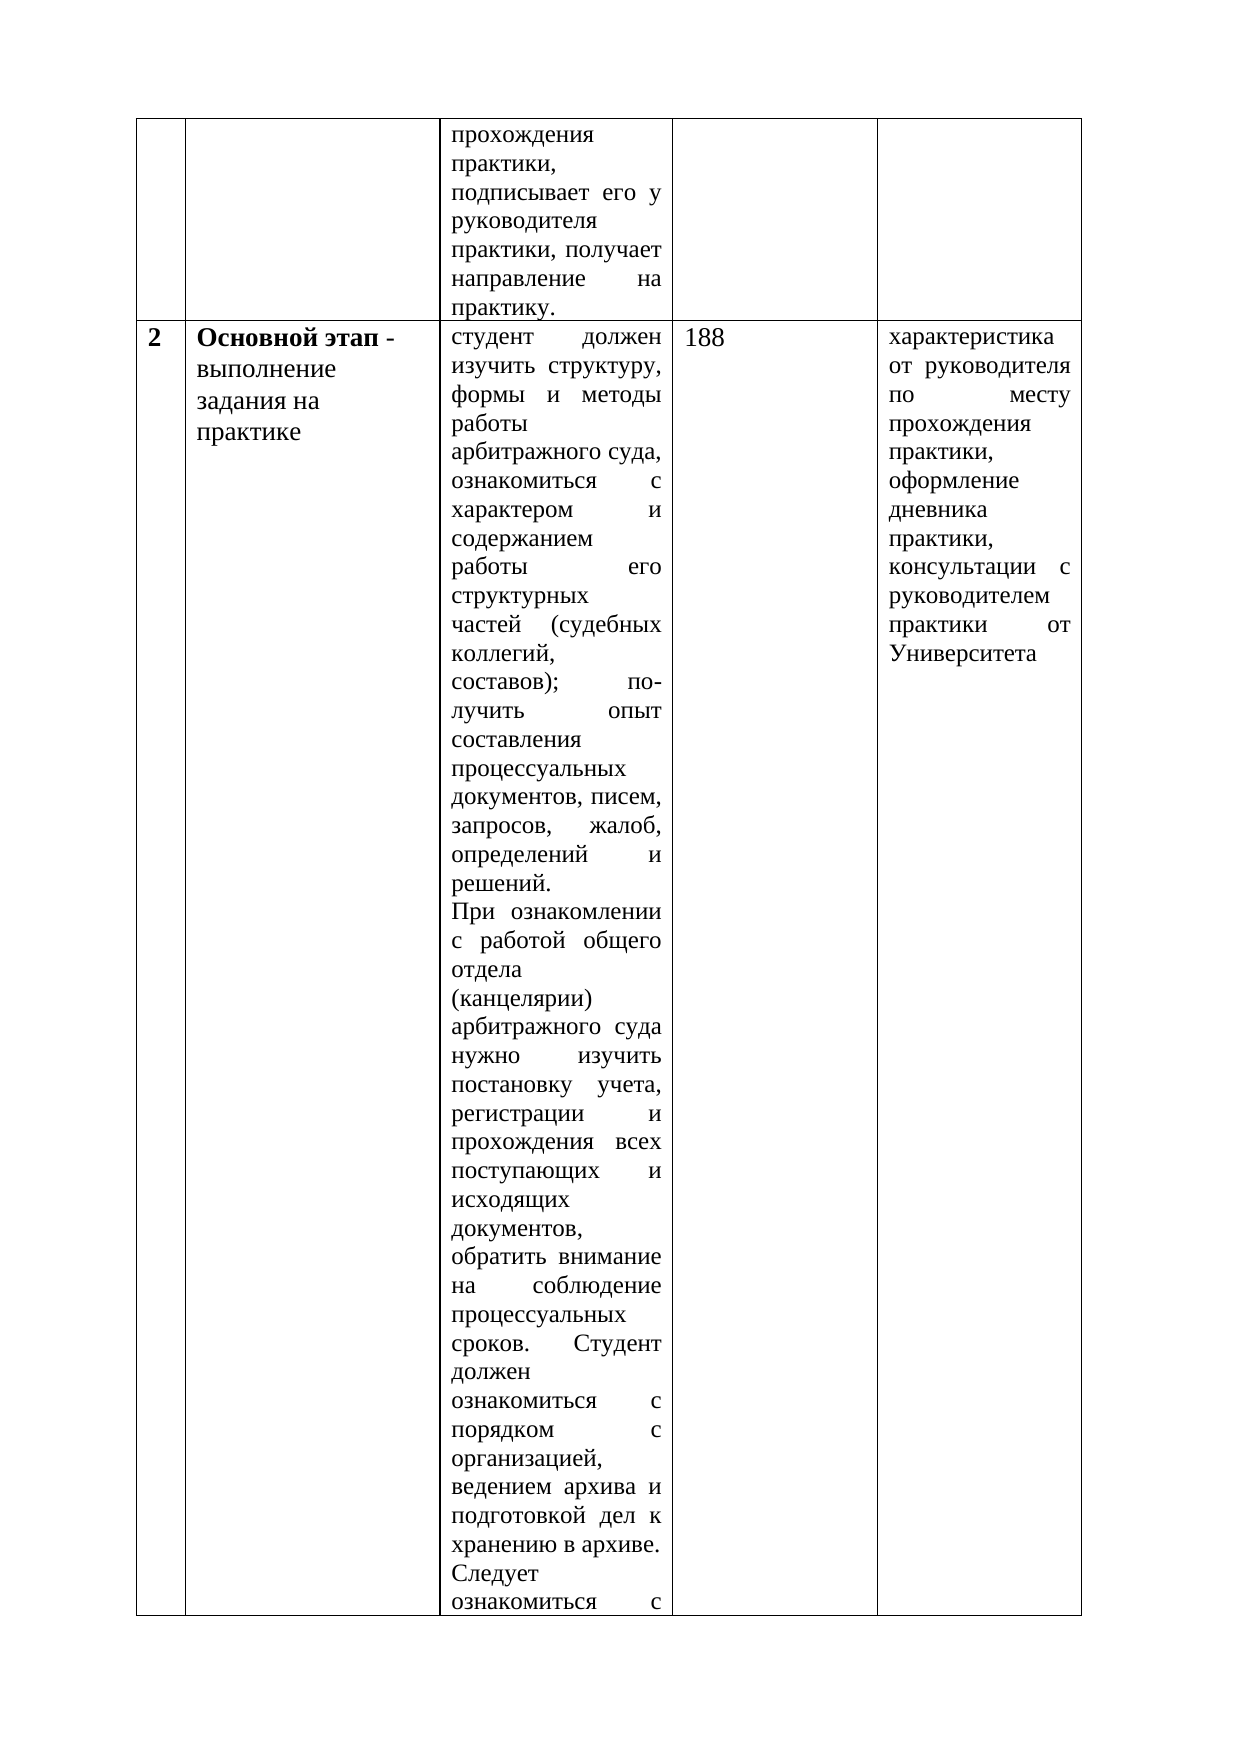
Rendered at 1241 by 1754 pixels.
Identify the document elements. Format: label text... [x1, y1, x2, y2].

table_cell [186, 119, 439, 320]
table_cell 8 [673, 119, 877, 320]
table_cell 188 [673, 321, 877, 1615]
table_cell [878, 321, 1081, 1615]
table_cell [186, 321, 439, 1615]
table_cell 1 [137, 119, 185, 320]
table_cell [441, 321, 672, 1615]
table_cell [878, 119, 1081, 320]
table_cell 2 [137, 321, 185, 1615]
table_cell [441, 119, 672, 320]
